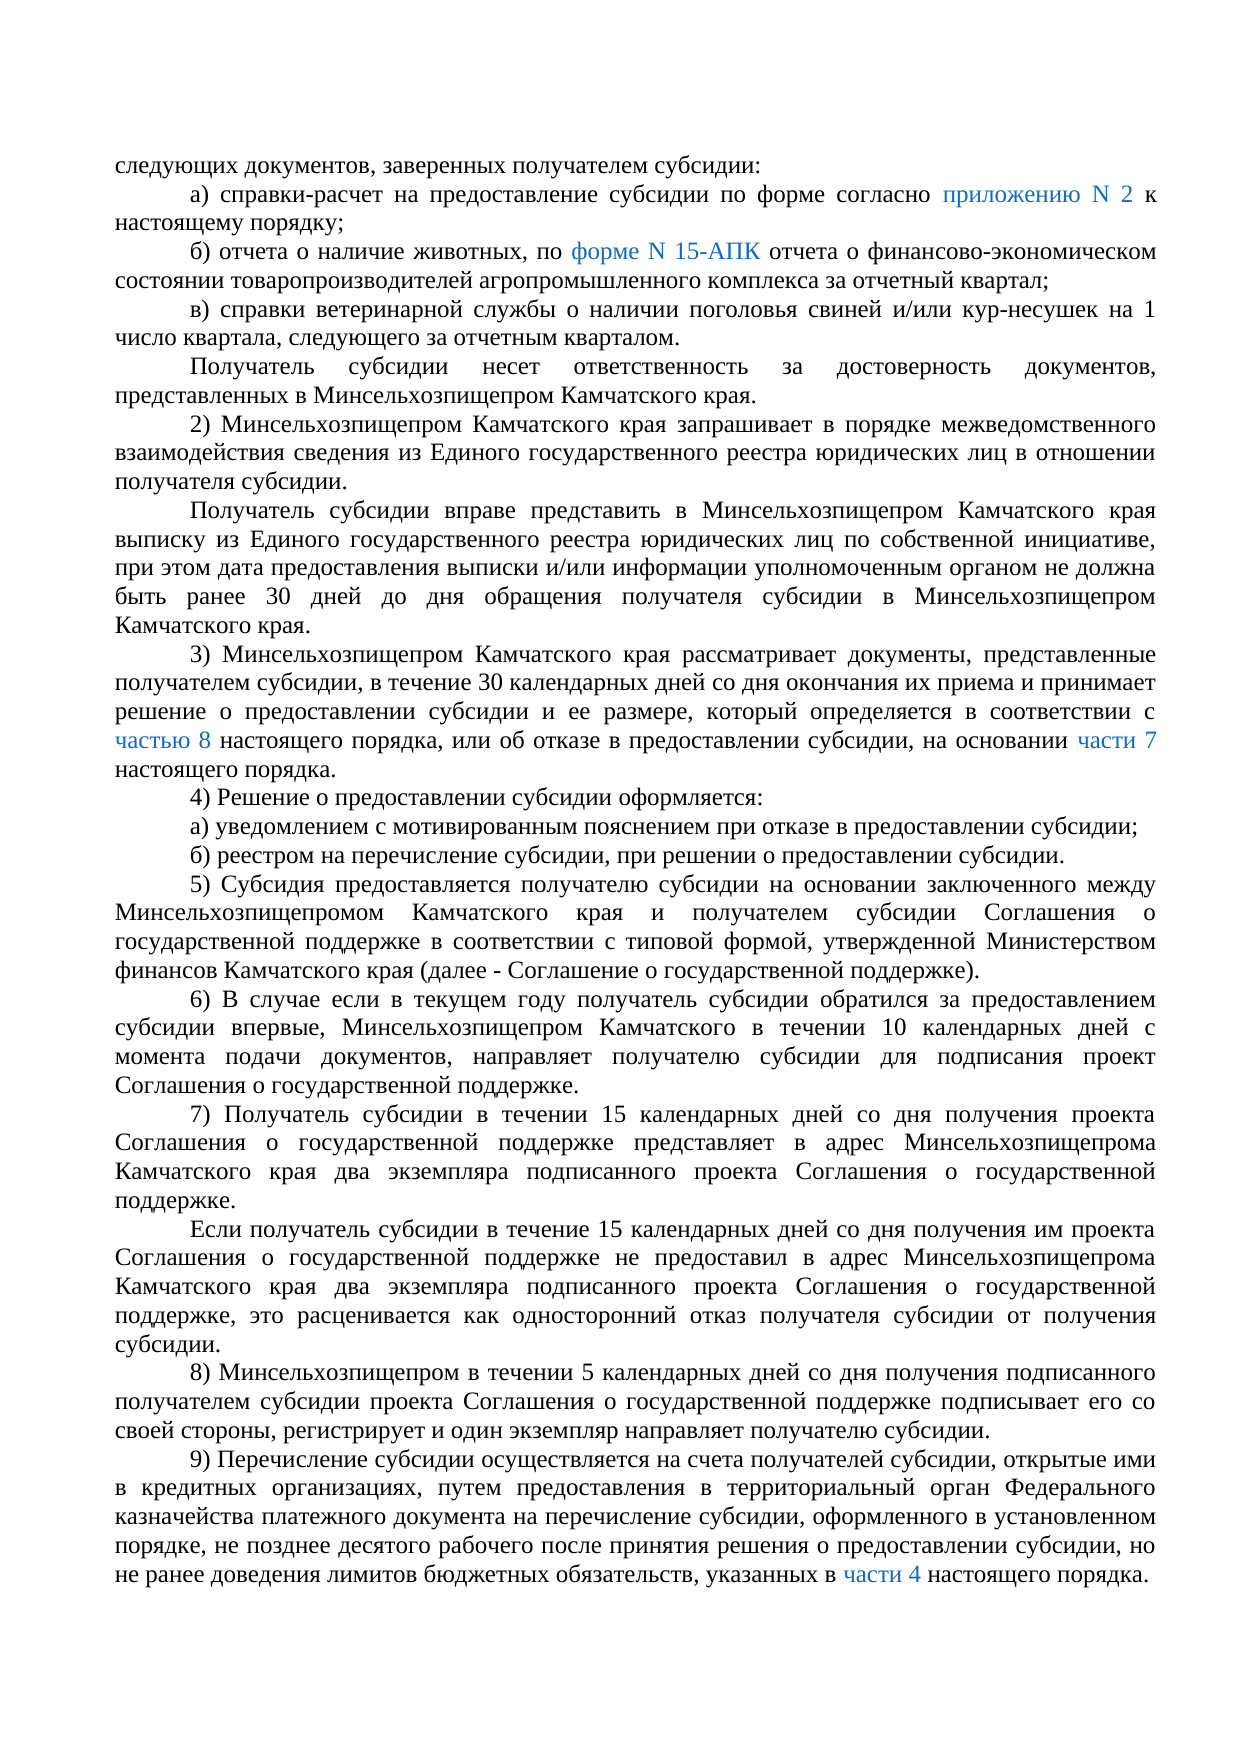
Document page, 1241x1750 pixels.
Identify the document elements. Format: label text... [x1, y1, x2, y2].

text 9) Перечисление субсидии осуществляется на счета получателей субсидии, открытые ими в кредитных организациях, путем предоставления в территориальный орган Федерального казначейства платежного документа на перечисление субсидии, оформленного в установленном порядке, не позднее десятого рабочего после принятия решения о предоставлении субсидии, но не ранее доведения лимитов бюджетных обязательств, указанных в части 4 настоящего порядка. [114, 1444, 1157, 1587]
text б) реестром на перечисление субсидии, при решении о предоставлении субсидии. [114, 840, 1157, 869]
text 6) В случае если в текущем году получатель субсидии обратился за предоставлением субсидии впервые, Минсельхозпищепром Камчатского в течении 10 календарных дней с момента подачи документов, направляет получателю субсидии для подписания проект Соглашения о государственной поддержке. [114, 984, 1157, 1099]
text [114, 150, 1157, 179]
text 5) Субсидия предоставляется получателю субсидии на основании заключенного между Минсельхозпищепромом Камчатского края и получателем субсидии Соглашения о государственной поддержке в соответствии с типовой формой, утвержденной Министерством финансов Камчатского края (далее - Соглашение о государственной поддержке). [114, 869, 1157, 984]
text а) справки-расчет на предоставление субсидии по форме согласно приложению N 2 к настоящему порядку; [114, 179, 1157, 236]
text Получатель субсидии несет ответственность за достоверность документов, представленных в Минсельхозпищепром Камчатского края. [114, 351, 1157, 409]
text Если получатель субсидии в течение 15 календарных дней со дня получения им проекта Соглашения о государственной поддержке не предоставил в адрес Минсельхозпищепрома Камчатского края два экземпляра подписанного проекта Соглашения о государственной поддержке, это расценивается как односторонний отказ получателя субсидии от получения субсидии. [114, 1214, 1157, 1357]
text 4) Решение о предоставлении субсидии оформляется: [114, 782, 1157, 811]
text а) уведомлением с мотивированным пояснением при отказе в предоставлении субсидии; [114, 811, 1157, 840]
text 3) Минсельхозпищепром Камчатского края рассматривает документы, представленные получателем субсидии, в течение 30 календарных дней со дня окончания их приема и принимает решение о предоставлении субсидии и ее размере, который определяется в соответствии с частью 8 настоящего порядка, или об отказе в предоставлении субсидии, на основании части 7 настоящего порядка. [114, 639, 1157, 782]
text 8) Минсельхозпищепром в течении 5 календарных дней со дня получения подписанного получателем субсидии проекта Соглашения о государственной поддержке подписывает его со своей стороны, регистрирует и один экземпляр направляет получателю субсидии. [114, 1357, 1157, 1444]
text б) отчета о наличие животных, по форме N 15-АПК отчета о финансово-экономическом состоянии товаропроизводителей агропромышленного комплекса за отчетный квартал; [114, 236, 1157, 294]
text Получатель субсидии вправе представить в Минсельхозпищепром Камчатского края выписку из Единого государственного реестра юридических лиц по собственной инициативе, при этом дата предоставления выписки и/или информации уполномоченным органом не должна быть ранее 30 дней до дня обращения получателя субсидии в Минсельхозпищепром Камчатского края. [114, 495, 1157, 639]
text 2) Минсельхозпищепром Камчатского края запрашивает в порядке межведомственного взаимодействия сведения из Единого государственного реестра юридических лиц в отношении получателя субсидии. [114, 409, 1157, 495]
text 7) Получатель субсидии в течении 15 календарных дней со дня получения проекта Соглашения о государственной поддержке представляет в адрес Минсельхозпищепрома Камчатского края два экземпляра подписанного проекта Соглашения о государственной поддержке. [114, 1099, 1157, 1214]
text в) справки ветеринарной службы о наличии поголовья свиней и/или кур-несушек на 1 число квартала, следующего за отчетным кварталом. [114, 294, 1157, 351]
